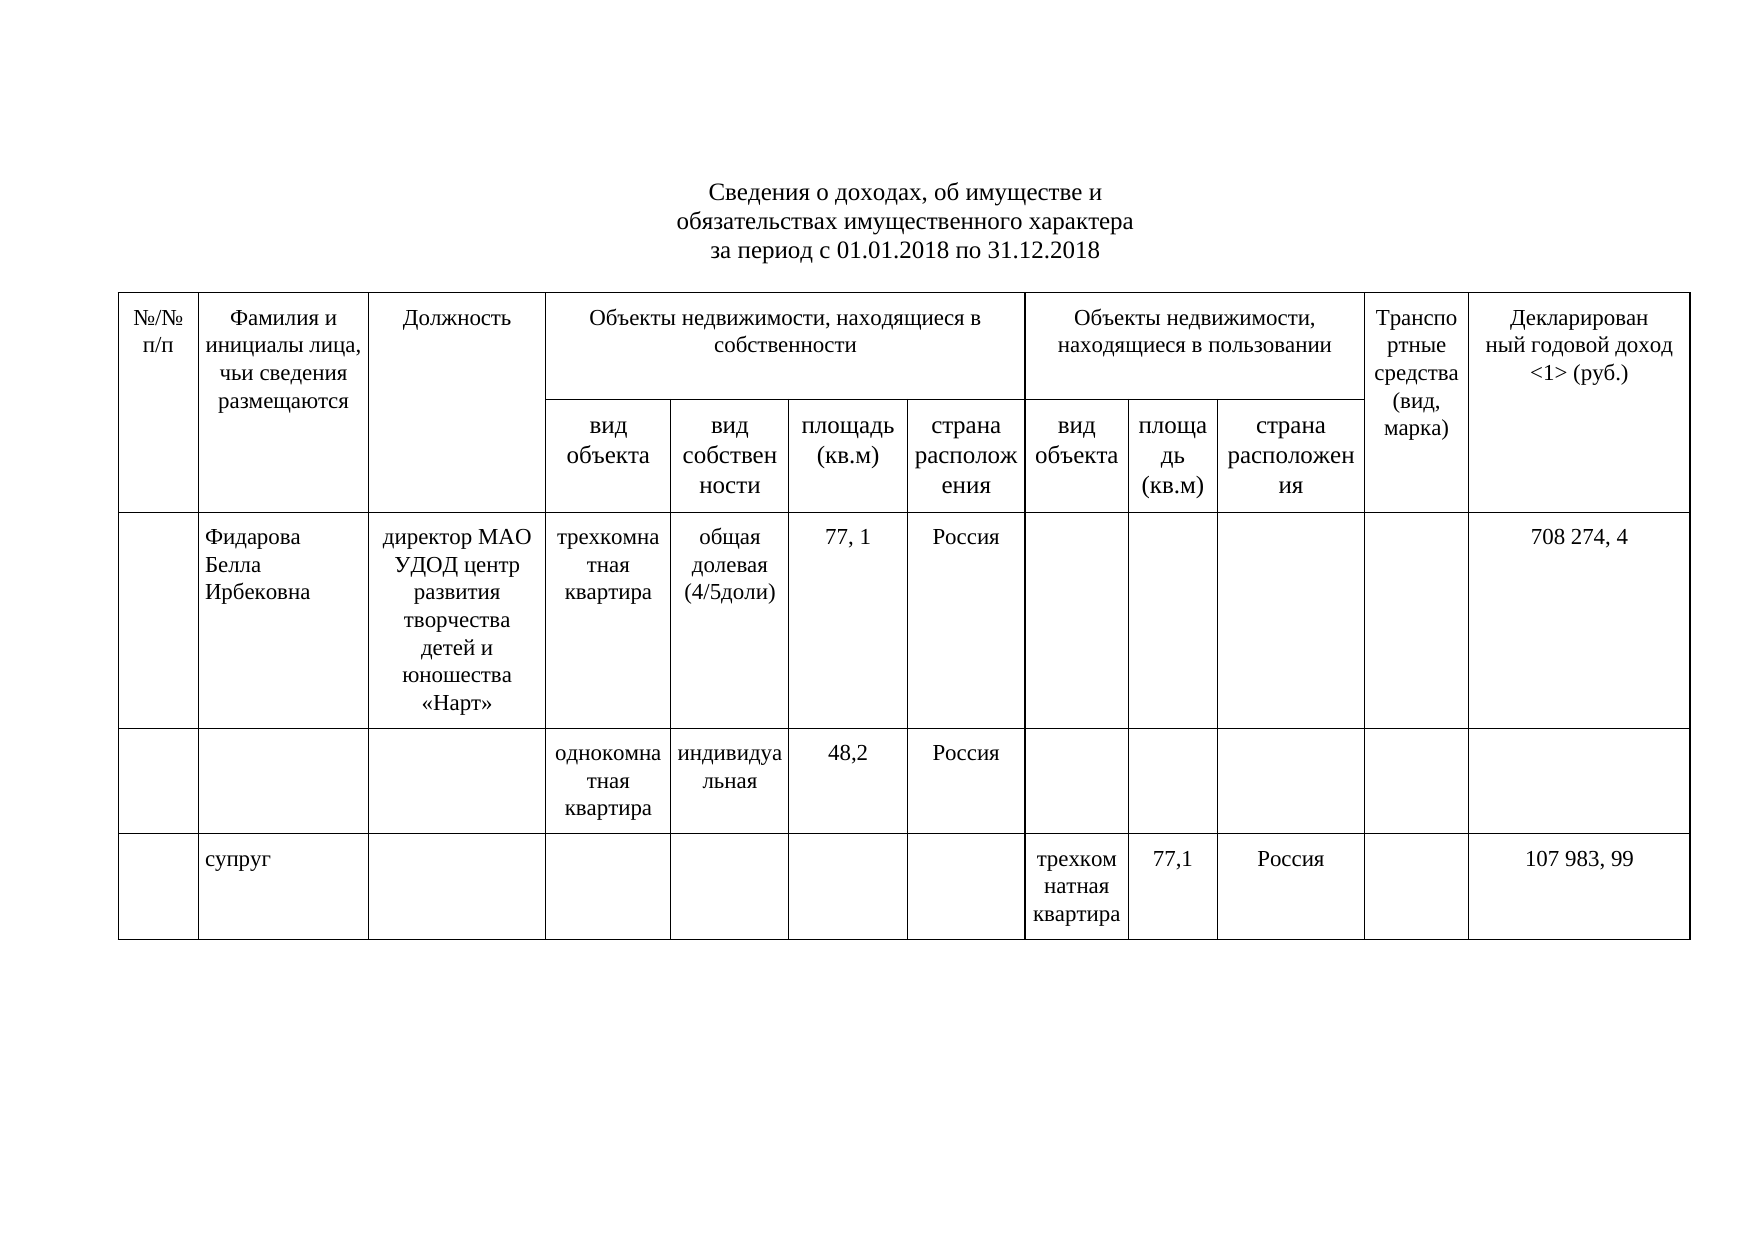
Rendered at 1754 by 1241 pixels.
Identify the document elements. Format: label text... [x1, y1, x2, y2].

table_cell вид объекта [1026, 400, 1128, 512]
table_cell [1218, 513, 1364, 727]
table_cell супруг [199, 834, 368, 938]
table_cell площадь (кв.м) [1129, 400, 1217, 512]
table_cell 48,2 [789, 729, 907, 833]
table_cell Фидарова Белла Ирбековна [199, 513, 368, 727]
table_cell [1129, 729, 1217, 833]
table_header Декларирован ный годовой доход <1> (руб.) [1469, 293, 1689, 512]
table_cell [119, 834, 198, 938]
table_cell [199, 729, 368, 833]
table_cell [1469, 729, 1689, 833]
table_cell общая долевая (4/5доли) [671, 513, 788, 727]
table_cell [1129, 513, 1217, 727]
table_cell [1026, 513, 1128, 727]
table_header Транспортные средства (вид, марка) [1365, 293, 1468, 512]
table_cell [671, 834, 788, 938]
table_cell однокомнатная квартира [546, 729, 670, 833]
table_cell Россия [908, 513, 1024, 727]
table_cell [1026, 729, 1128, 833]
table_header Объекты недвижимости, находящиеся в собственности [546, 293, 1024, 399]
table_cell Россия [908, 729, 1024, 833]
table_cell площадь (кв.м) [789, 400, 907, 512]
table_header Фамилия и инициалы лица, чьи сведения размещаются [199, 293, 368, 512]
table_cell трехкомнатная квартира [1026, 834, 1128, 938]
table_cell директор МАО УДОД центр развития творчества детей и юношества «Нарт» [369, 513, 545, 727]
text за период с 01.01.2018 по 31.12.2018 [118, 235, 1636, 263]
table_header №/№ п/п [119, 293, 198, 512]
table_cell [546, 834, 670, 938]
text Сведения о доходах, об имуществе и [118, 177, 1636, 206]
table_cell страна расположения [908, 400, 1024, 512]
table_cell [369, 834, 545, 938]
table_cell [1365, 834, 1468, 938]
table_cell вид объекта [546, 400, 670, 512]
table_cell [1365, 729, 1468, 833]
table_cell 107 983, 99 [1469, 834, 1689, 938]
table_header Объекты недвижимости, находящиеся в пользовании [1026, 293, 1364, 399]
table_cell индивидуальная [671, 729, 788, 833]
table_cell [119, 513, 198, 727]
table_cell [119, 729, 198, 833]
table_cell 77, 1 [789, 513, 907, 727]
table_cell [1218, 729, 1364, 833]
table_header Должность [369, 293, 545, 512]
table_cell страна расположения [1218, 400, 1364, 512]
table_cell вид собственности [671, 400, 788, 512]
table_cell [369, 729, 545, 833]
table_cell [789, 834, 907, 938]
table_cell 708 274, 4 [1469, 513, 1689, 727]
table_cell [908, 834, 1024, 938]
table_cell 77,1 [1129, 834, 1217, 938]
table_cell трехкомнатная квартира [546, 513, 670, 727]
table_cell [1365, 513, 1468, 727]
text обязательствах имущественного характера [118, 206, 1636, 235]
table_cell Россия [1218, 834, 1364, 938]
